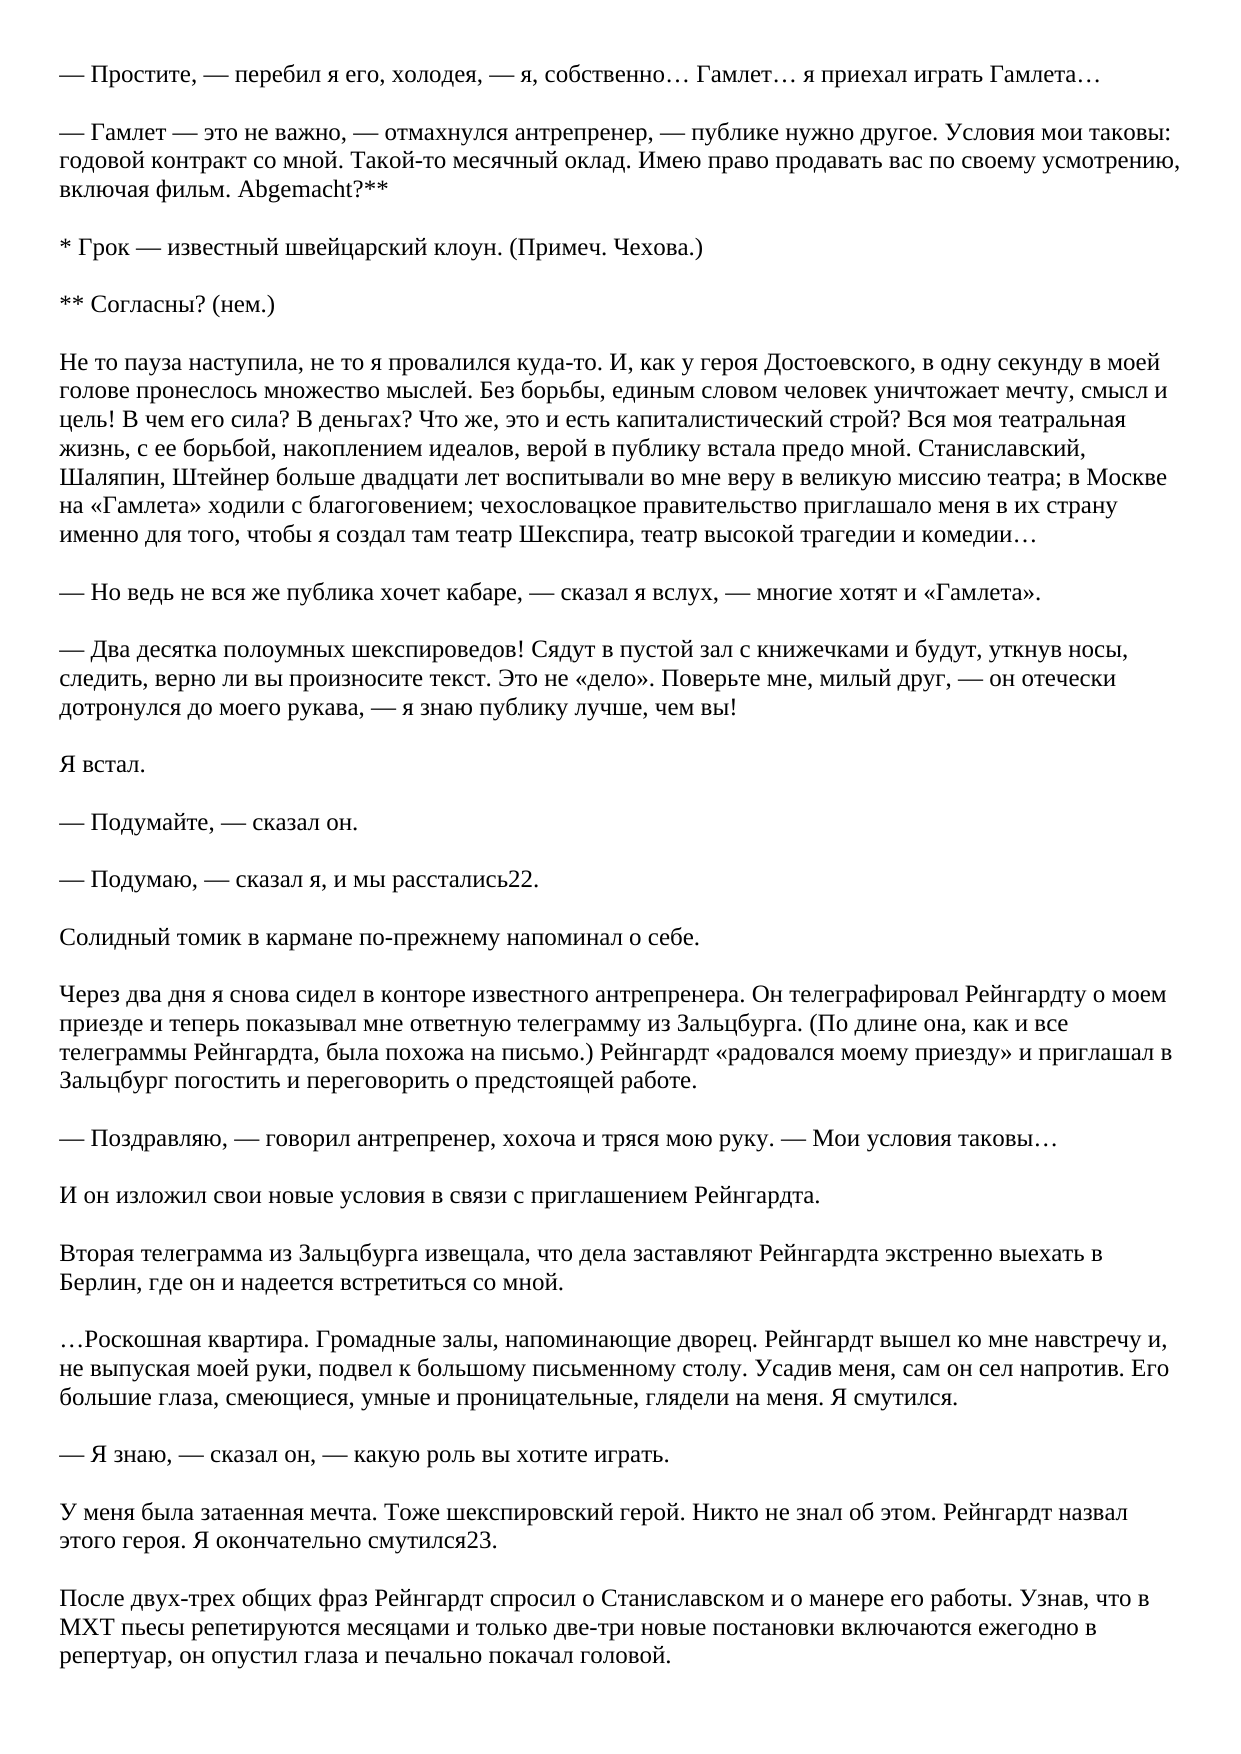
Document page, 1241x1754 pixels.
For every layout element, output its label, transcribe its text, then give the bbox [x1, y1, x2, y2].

text Солидный томик в кармане по-прежнему напоминал о себе. [59, 922, 1181, 950]
text — Поздравляю, — говорил антрепренер, хохоча и тряся мою руку. — Мои условия таковы… [59, 1123, 1181, 1152]
text …Роскошная квартира. Громадные залы, напоминающие дворец. Рейнгардт вышел ко мне навстречу и, не выпуская моей руки, подвел к большому письменному столу. Усадив меня, сам он сел напротив. Его большие глаза, смеющиеся, умные и проницательные, глядели на меня. Я смутился. [59, 1324, 1181, 1410]
text И он изложил свои новые условия в связи с приглашением Рейнгардта. [59, 1180, 1181, 1209]
text — Два десятка полоумных шекспироведов! Сядут в пустой зал с книжечками и будут, уткнув носы, следить, верно ли вы произносите текст. Это не «дело». Поверьте мне, милый друг, — он отечески дотронулся до моего рукава, — я знаю публику лучше, чем вы! [59, 634, 1181, 720]
text У меня была затаенная мечта. Тоже шекспировский герой. Никто не знал об этом. Рейнгардт назвал этого героя. Я окончательно смутился23. [59, 1497, 1181, 1554]
text Не то пауза наступила, не то я провалился куда-то. И, как у героя Достоевского, в одну секунду в моей голове пронеслось множество мыслей. Без борьбы, единым словом человек уничтожает мечту, смысл и цель! В чем его сила? В деньгах? Что же, это и есть капиталистический строй? Вся моя театральная жизнь, с ее борьбой, накоплением идеалов, верой в публику встала предо мной. Станиславский, Шаляпин, Штейнер больше двадцати лет воспитывали во мне веру в великую миссию театра; в Москве на «Гамлета» ходили с благоговением; чехословацкое правительство приглашало меня в их страну именно для того, чтобы я создал там театр Шекспира, театр высокой трагедии и комедии… [59, 347, 1181, 548]
text Через два дня я снова сидел в конторе известного антрепренера. Он телеграфировал Рейнгардту о моем приезде и теперь показывал мне ответную телеграмму из Зальцбурга. (По длине она, как и все телеграммы Рейнгардта, была похожа на письмо.) Рейнгардт «радовался моему приезду» и приглашал в Зальцбург погостить и переговорить о предстоящей работе. [59, 979, 1181, 1094]
text ** Согласны? (нем.) [59, 289, 1181, 318]
text Я встал. [59, 749, 1181, 778]
text — Простите, — перебил я его, холодея, — я, собственно… Гамлет… я приехал играть Гамлета… [59, 59, 1181, 88]
text Вторая телеграмма из Зальцбурга извещала, что дела заставляют Рейнгардта экстренно выехать в Берлин, где он и надеется встретиться со мной. [59, 1238, 1181, 1295]
text — Подумаю, — сказал я, и мы расстались22. [59, 864, 1181, 893]
text После двух-трех общих фраз Рейнгардт спросил о Станиславском и о манере его работы. Узнав, что в МХТ пьесы репетируются месяцами и только две-три новые постановки включаются ежегодно в репертуар, он опустил глаза и печально покачал головой. [59, 1583, 1181, 1669]
text — Но ведь не вся же публика хочет кабаре, — сказал я вслух, — многие хотят и «Гамлета». [59, 577, 1181, 605]
text — Подумайте, — сказал он. [59, 807, 1181, 835]
text — Гамлет — это не важно, — отмахнулся антрепренер, — публике нужно другое. Условия мои таковы: годовой контракт со мной. Такой-то месячный оклад. Имею право продавать вас по своему усмотрению, включая фильм. Abgemacht?** [59, 117, 1181, 203]
text — Я знаю, — сказал он, — какую роль вы хотите играть. [59, 1439, 1181, 1468]
text * Грок — известный швейцарский клоун. (Примеч. Чехова.) [59, 232, 1181, 260]
